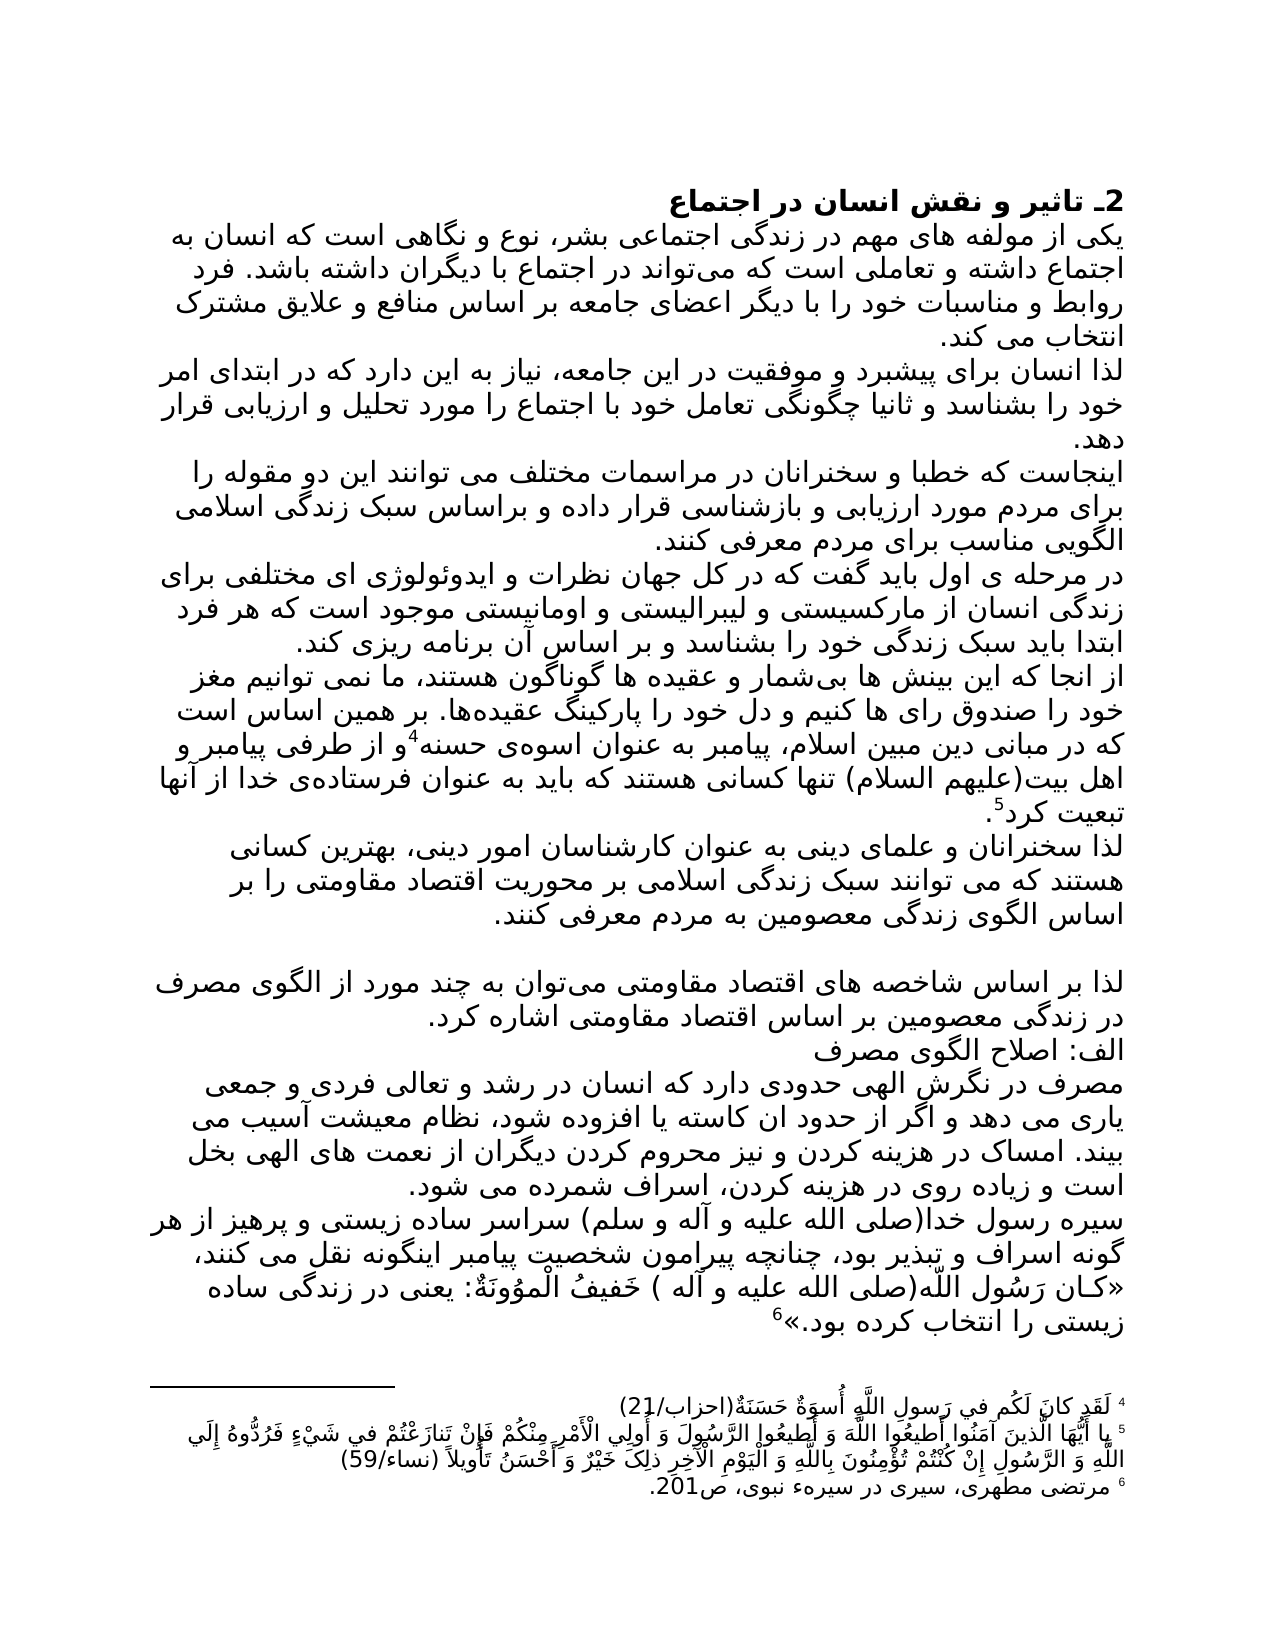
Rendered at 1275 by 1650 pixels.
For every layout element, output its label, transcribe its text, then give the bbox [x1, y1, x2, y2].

text الف: اصلاح الگوی مصرف مصرف در نگرش الهی حدودی دارد که انسان در رشد و تعالی فردی و جمعی یاری می دهد و اگر از حدود ان کاسته یا افزوده شود، نظام معیشت آسیب می بیند. امساک در هزینه کردن و نیز محروم کردن دیگران از نعمت های الهی بخل است و زیاده روی در هزینه کردن، اسراف شمرده می شود. سیره رسول خدا(صلی الله علیه و آله و سلم) سراسر ساده زیستی و پرهیز از هر گونه اسراف و تبذیر بود، چنانچه پیرامون شخصیت پیامبر اینگونه نقل می کنند، «کـان رَسُول اللّه(صلی الله علیه و آله ) خَفیفُ الْموُونَةٌ: یعنی در زندگی ساده زیستی را انتخاب کرده بود.» [150, 1033, 1125, 1338]
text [150, 150, 1125, 1033]
